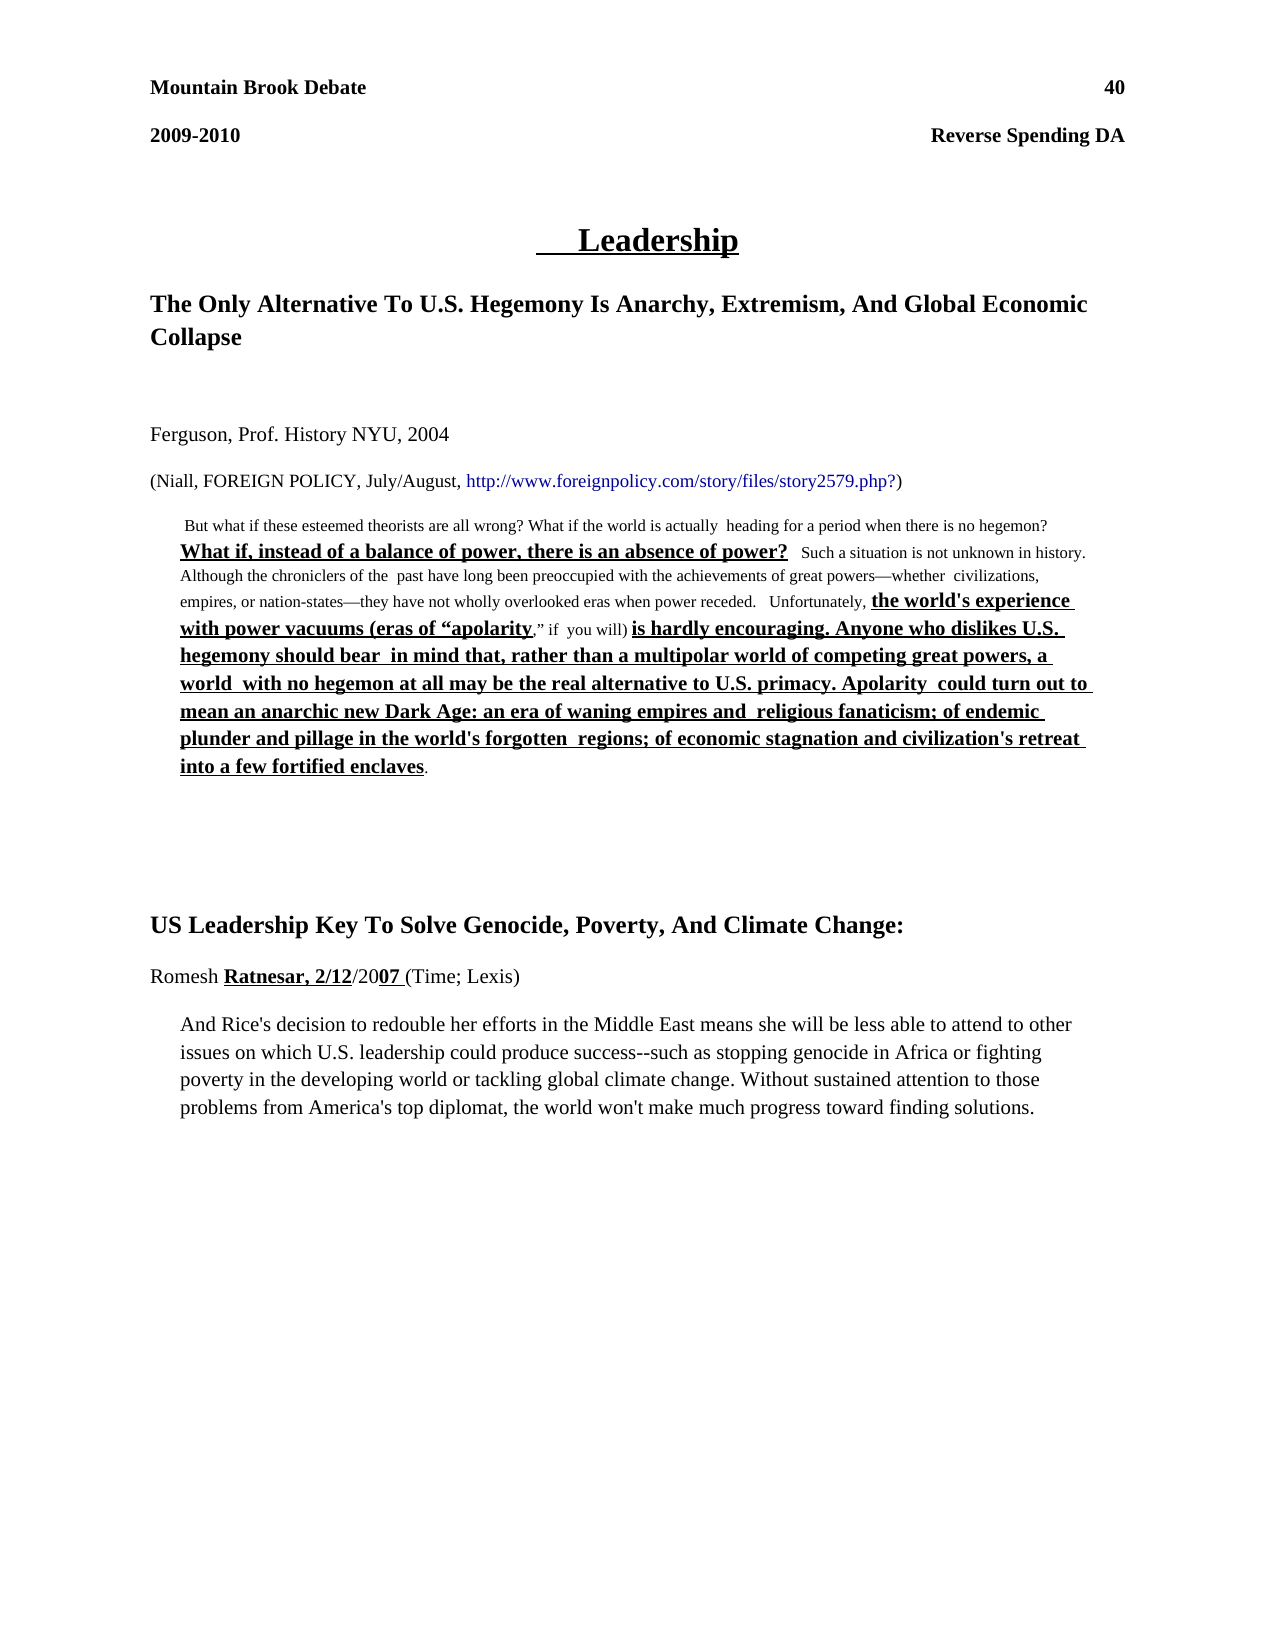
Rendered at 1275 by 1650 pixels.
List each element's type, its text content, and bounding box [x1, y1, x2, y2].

text Romesh Ratnesar, 2/12/2007 (Time; Lexis) [150, 964, 1125, 988]
text US Leadership Key To Solve Genocide, Poverty, And Climate Change: [150, 910, 1125, 939]
text The Only Alternative To U.S. Hegemony Is Anarchy, Extremism, And Global Economic Collapse [150, 289, 1125, 351]
text And Rice's decision to redouble her efforts in the Middle East means she will be less able to attend to other issues on which leadership could produce success--such as stopping genocide in or fighting poverty in the developing world or tackling global climate change. Without sustained attention to those problems from America's top diplomat, the world won't make much progress toward finding solutions. [180, 1012, 1095, 1119]
title Leadership [150, 220, 1125, 258]
text But what if these esteemed theorists are all wrong? What if the world is actually heading for a period when there is no hegemon? What if, instead of a balance of power, there is an absence of power? Such a situation is not unknown in history. Although the chroniclers of the past have long been preoccupied with the achievements of great powers—whether civilizations, empires, or nation-states—they have not wholly overlooked eras when power receded. Unfortunately, the world's experience with power vacuums (eras of “apolarity,” if you will) is hardly encouraging. Anyone who dislikes U.S. hegemony should bear in mind that, rather than a multipolar world of competing great powers, a world with no hegemon at all may be the real alternative to U.S. primacy. Apolarity could turn out to mean an anarchic new Dark Age: an era of waning empires and religious fanaticism; of endemic plunder and pillage in the world's forgotten regions; of economic stagnation and civilization's retreat into a few fortified enclaves. [180, 516, 1095, 778]
text (Niall, FOREIGN POLICY, July/August, http://www.foreignpolicy.com/story/files/story2579.php?) [150, 470, 1125, 492]
text , Prof. History NYU, 2004 [150, 422, 1125, 446]
